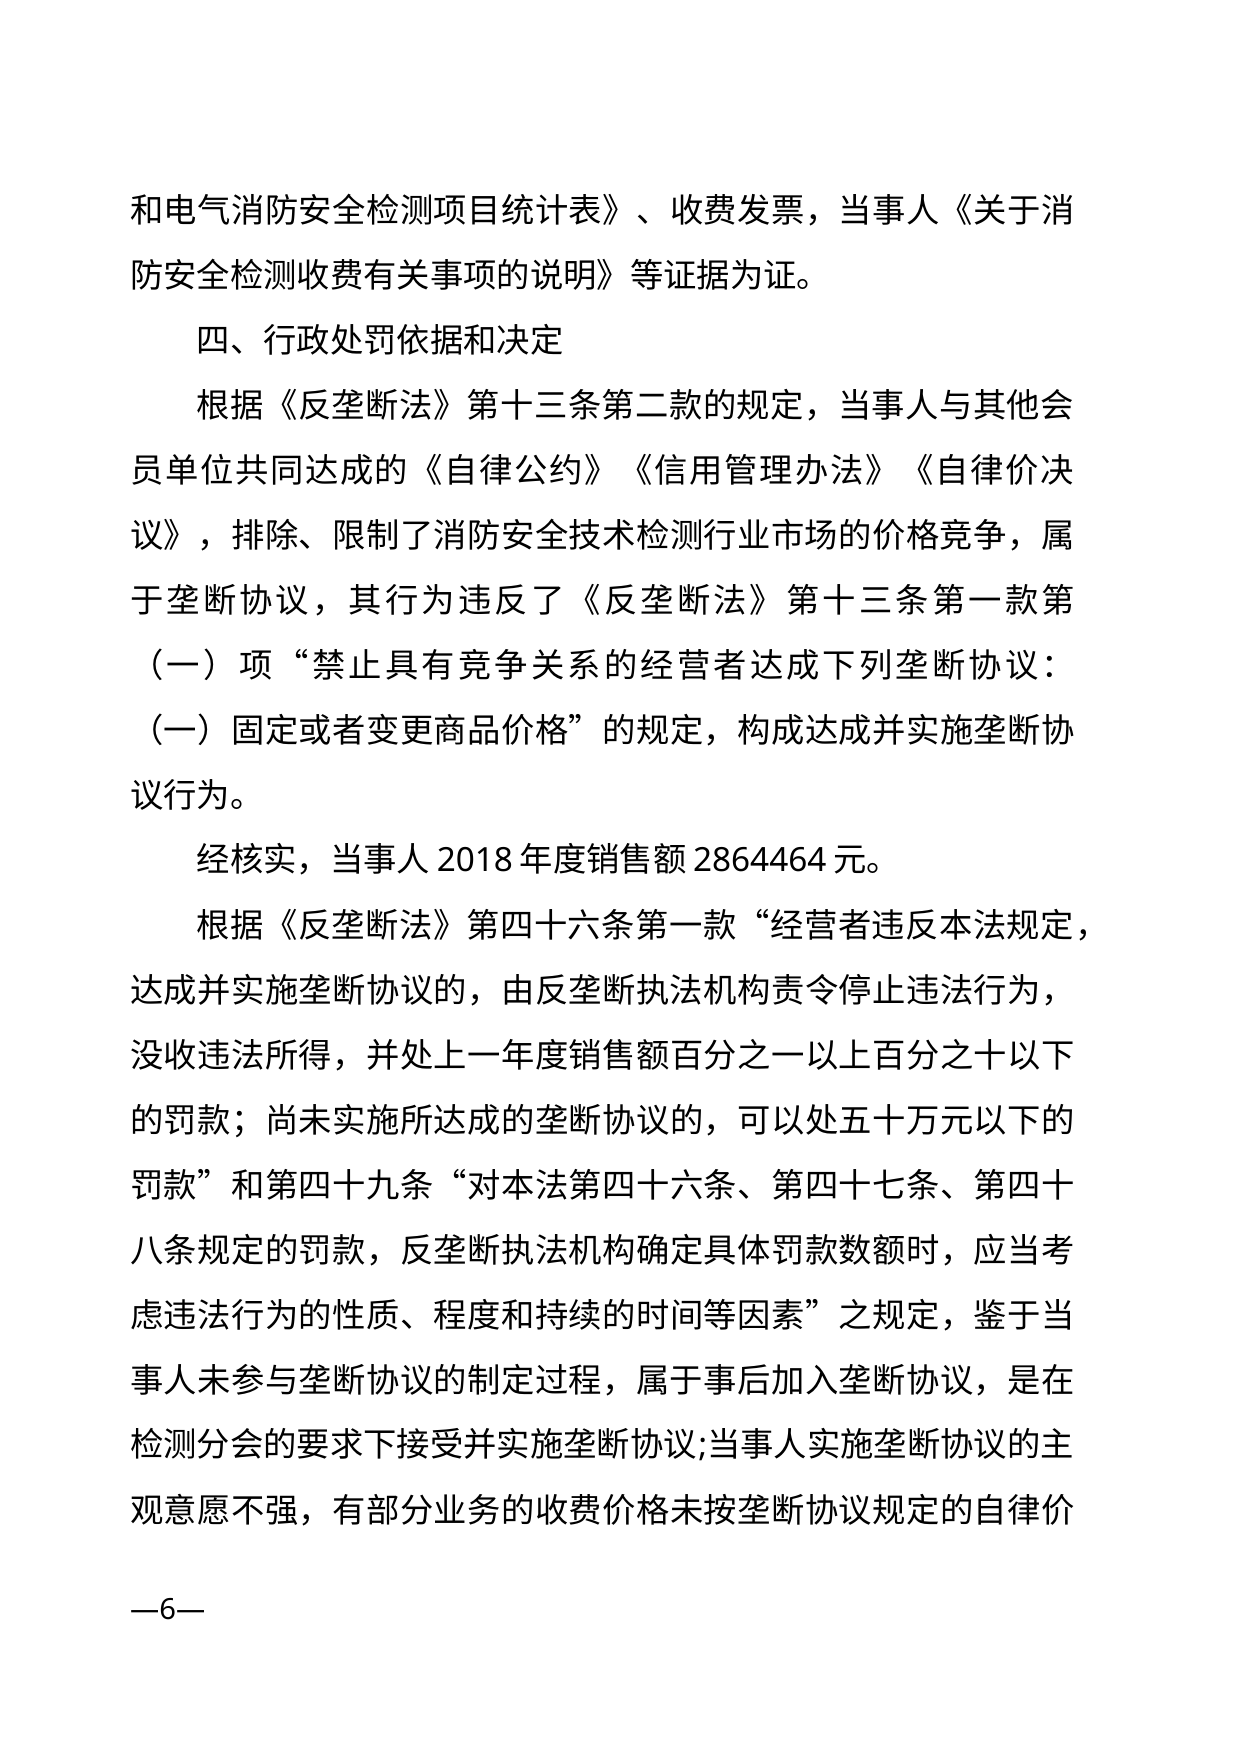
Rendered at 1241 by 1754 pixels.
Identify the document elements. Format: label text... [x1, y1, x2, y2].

text 上述事实，有《2018年海南坚盾消防安全检测中心有限公司消防安全检测情况表》及《消防检测协议书》《建筑消防设施和电气消防安全检测项目统计表》、收费发票，当事人《关于消防安全检测收费有关事项的说明》等证据为证。 [130, 175, 1075, 305]
text 四、行政处罚依据和决定 [130, 305, 1075, 370]
text 根据《反垄断法》第十三条第二款的规定，当事人与其他会员单位共同达成的《自律公约》《信用管理办法》《自律价决议》，排除、限制了消防安全技术检测行业市场的价格竞争，属于垄断协议，其行为违反了《反垄断法》第十三条第一款第（一）项“禁止具有竞争关系的经营者达成下列垄断协议：（一）固定或者变更商品价格”的规定，构成达成并实施垄断协议行为。 [130, 370, 1075, 825]
text 经核实，当事人2018年度销售额2864464元。 [130, 825, 1075, 890]
